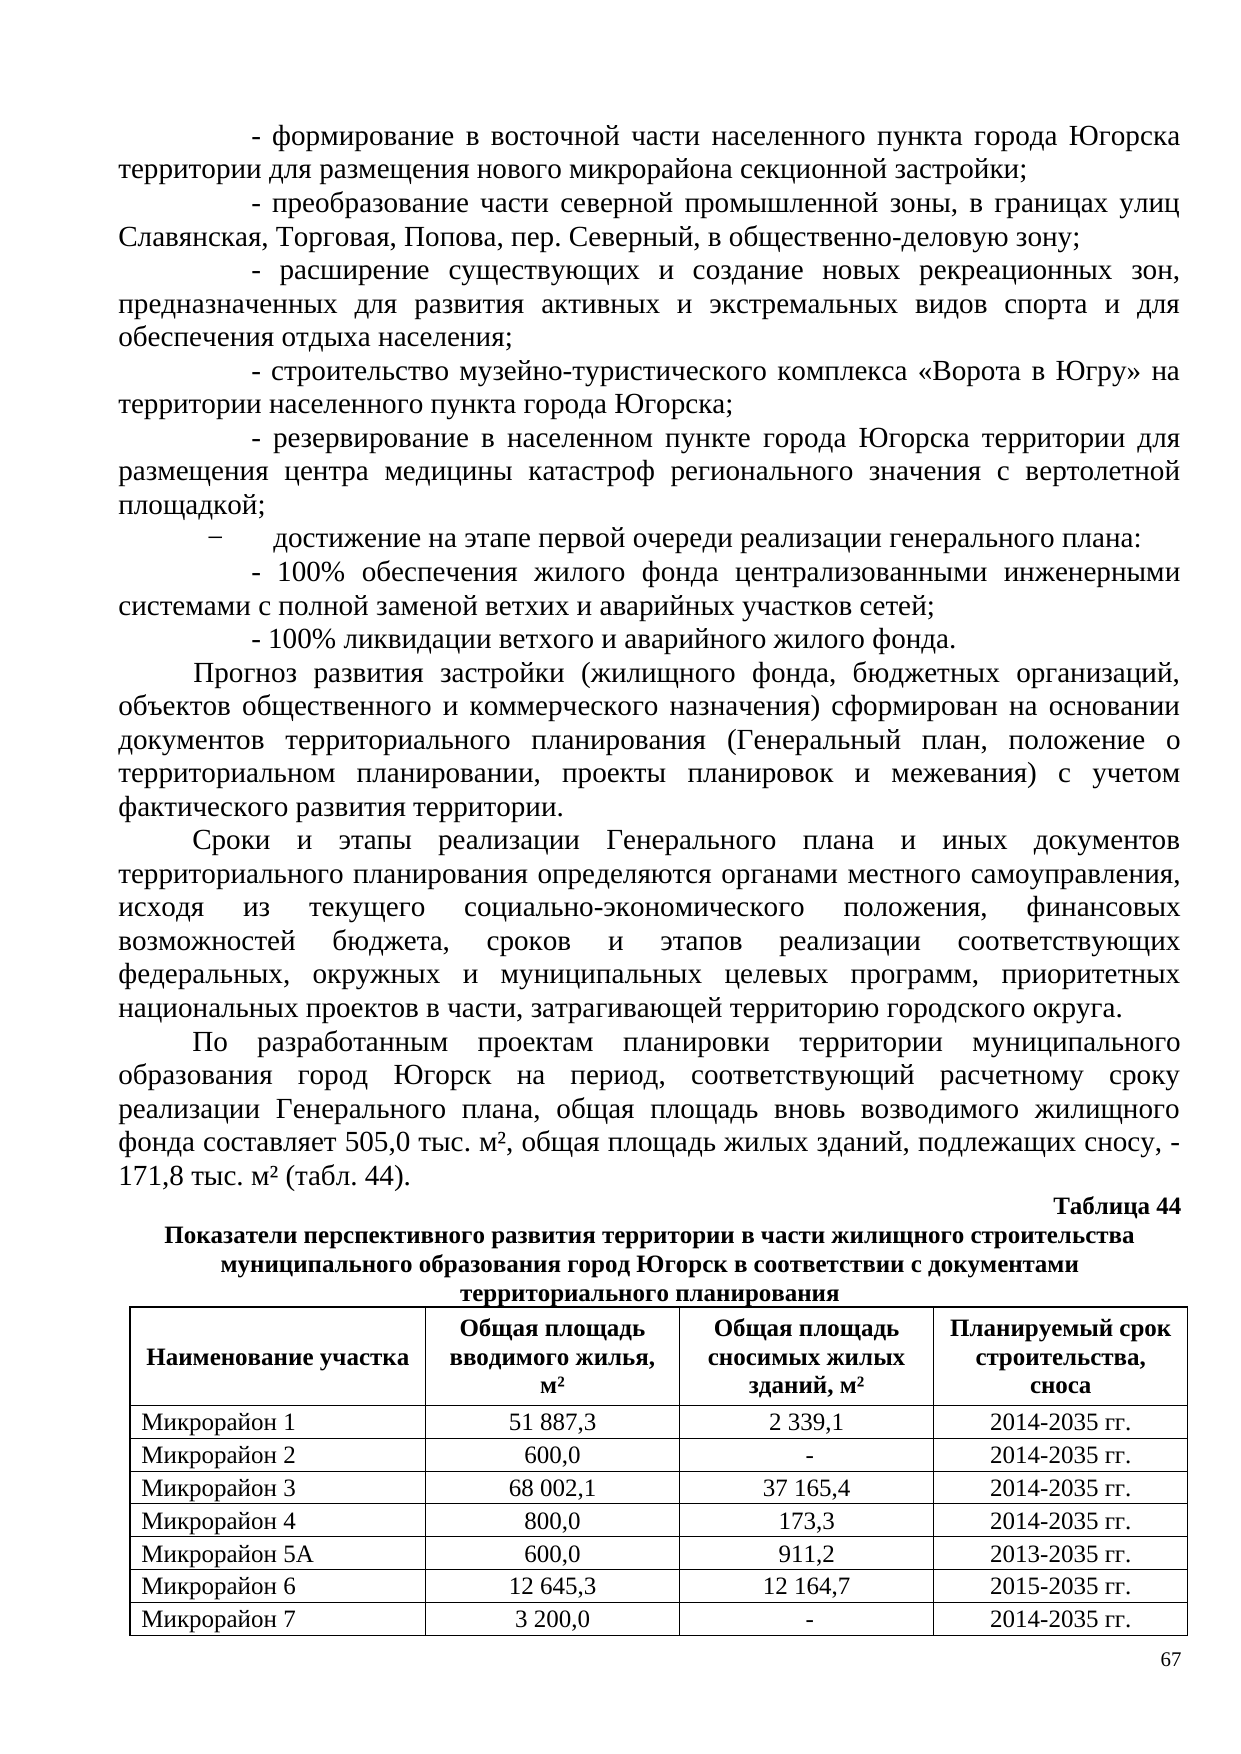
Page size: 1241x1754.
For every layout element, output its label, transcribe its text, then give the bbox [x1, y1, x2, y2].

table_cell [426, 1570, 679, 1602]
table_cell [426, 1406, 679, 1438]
text - резервирование в населенном пункте города Югорска территории для размещения центра медицины катастроф регионального значения с вертолетной площадкой; [118, 420, 1181, 521]
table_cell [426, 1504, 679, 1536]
text - строительство музейно-туристического комплекса «Ворота в Югру» на территории населенного пункта города Югорска; [118, 353, 1181, 420]
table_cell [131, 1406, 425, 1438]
text - формирование в восточной части населенного пункта города Югорска территории для размещения нового микрорайона секционной застройки; [118, 118, 1181, 185]
text - расширение существующих и создание новых рекреационных зон, предназначенных для развития активных и экстремальных видов спорта и для обеспечения отдыха населения; [118, 252, 1181, 353]
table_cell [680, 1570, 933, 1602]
text Сроки и этапы реализации Генерального плана и иных документов территориального планирования определяются органами местного самоуправления, исходя из текущего социально-экономического положения, финансовых возможностей бюджета, сроков и этапов реализации соответствующих федеральных, окружных и муниципальных целевых программ, приоритетных национальных проектов в части, затрагивающей территорию городского округа. [118, 822, 1181, 1024]
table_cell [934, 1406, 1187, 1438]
text Таблица 44 [118, 1191, 1181, 1220]
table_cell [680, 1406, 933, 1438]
text Прогноз развития застройки (жилищного фонда, бюджетных организаций, объектов общественного и коммерческого назначения) сформирован на основании документов территориального планирования (Генеральный план, положение о территориальном планировании, проекты планировок и межевания) с учетом фактического развития территории. [118, 655, 1181, 822]
text - 100% ликвидации ветхого и аварийного жилого фонда. [118, 621, 1181, 655]
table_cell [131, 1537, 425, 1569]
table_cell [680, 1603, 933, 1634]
text Показатели перспективного развития территории в части жилищного строительства муниципального образования город Югорск в соответствии с документами территориального планирования [118, 1220, 1181, 1306]
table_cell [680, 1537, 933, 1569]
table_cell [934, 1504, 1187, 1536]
text По разработанным проектам планировки территории муниципального образования город Югорск на период, соответствующий расчетному сроку реализации Генерального плана, общая площадь вновь возводимого жилищного фонда составляет 505,0 тыс. м², общая площадь жилых зданий, подлежащих сносу, - 171,8 тыс. м² (табл. 44). [118, 1024, 1181, 1191]
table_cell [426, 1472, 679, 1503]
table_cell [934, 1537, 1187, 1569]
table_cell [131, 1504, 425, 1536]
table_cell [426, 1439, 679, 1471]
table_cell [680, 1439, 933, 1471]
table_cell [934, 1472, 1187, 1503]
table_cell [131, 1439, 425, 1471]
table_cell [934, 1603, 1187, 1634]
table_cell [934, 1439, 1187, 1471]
list достижение на этапе первой очереди реализации генерального плана: [118, 521, 1181, 554]
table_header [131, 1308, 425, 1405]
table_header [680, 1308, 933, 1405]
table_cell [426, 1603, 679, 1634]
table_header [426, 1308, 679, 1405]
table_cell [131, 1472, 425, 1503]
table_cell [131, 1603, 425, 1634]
text - преобразование части северной промышленной зоны, в границах улиц Славянская, Торговая, Попова, пер. Северный, в общественно-деловую зону; [118, 185, 1181, 252]
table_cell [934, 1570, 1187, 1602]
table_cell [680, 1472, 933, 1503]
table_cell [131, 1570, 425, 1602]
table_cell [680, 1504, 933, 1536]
text - 100% обеспечения жилого фонда централизованными инженерными системами с полной заменой ветхих и аварийных участков сетей; [118, 554, 1181, 621]
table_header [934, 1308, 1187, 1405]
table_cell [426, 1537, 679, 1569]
